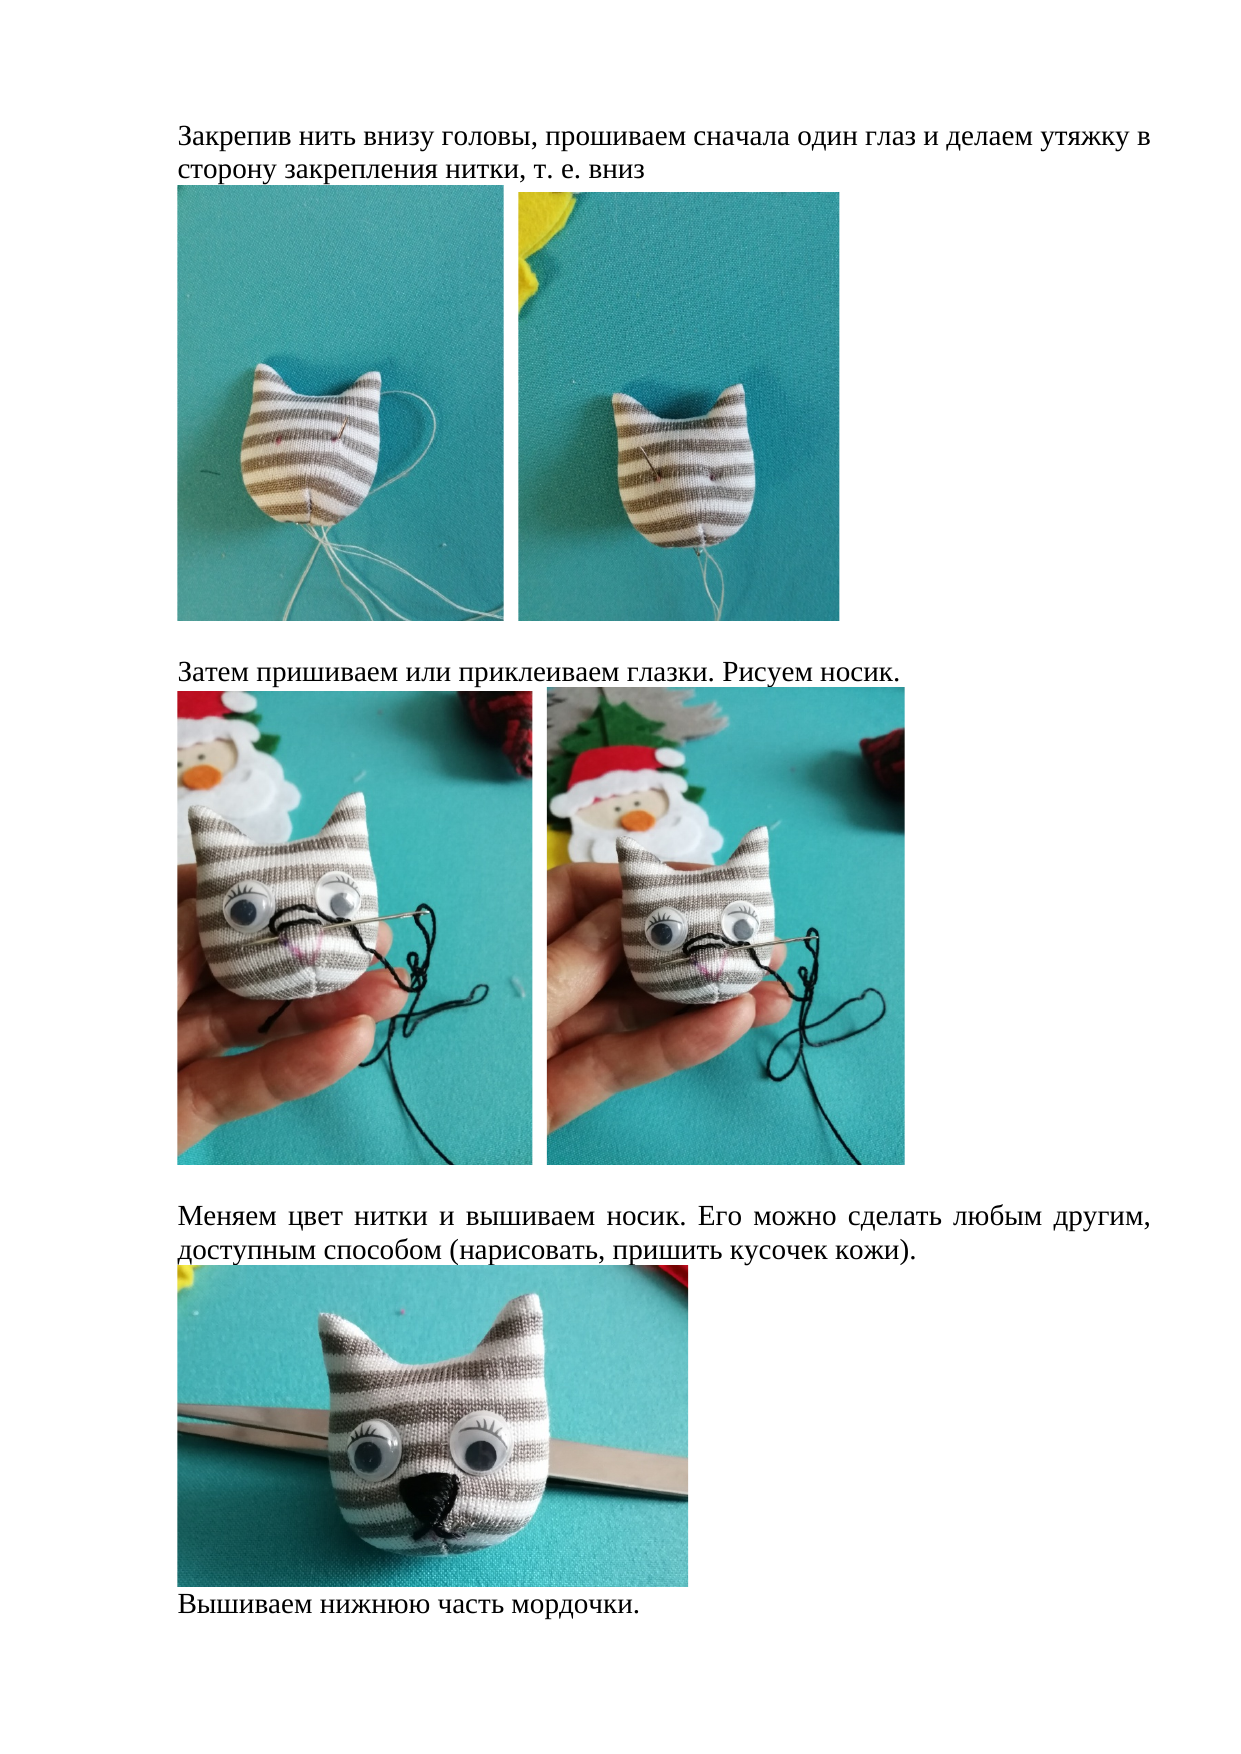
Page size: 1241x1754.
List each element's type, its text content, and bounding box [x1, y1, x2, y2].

text Закрепив нить внизу головы, прошиваем сначала один глаз и делаем утяжку в сторону закрепления нитки, т. е. вниз [177, 118, 1152, 185]
picture [177, 691, 533, 1165]
text Вышиваем нижнюю часть мордочки. [177, 1586, 1152, 1620]
picture [177, 185, 504, 621]
text Затем пришиваем или приклеиваем глазки. Рисуем носик. [177, 654, 1152, 688]
picture [546, 687, 905, 1165]
picture [518, 192, 840, 621]
text Меняем цвет нитки и вышиваем носик. Его можно сделать любым другим, доступным способом (нарисовать, пришить кусочек кожи). [177, 1198, 1152, 1265]
picture [177, 1265, 689, 1587]
